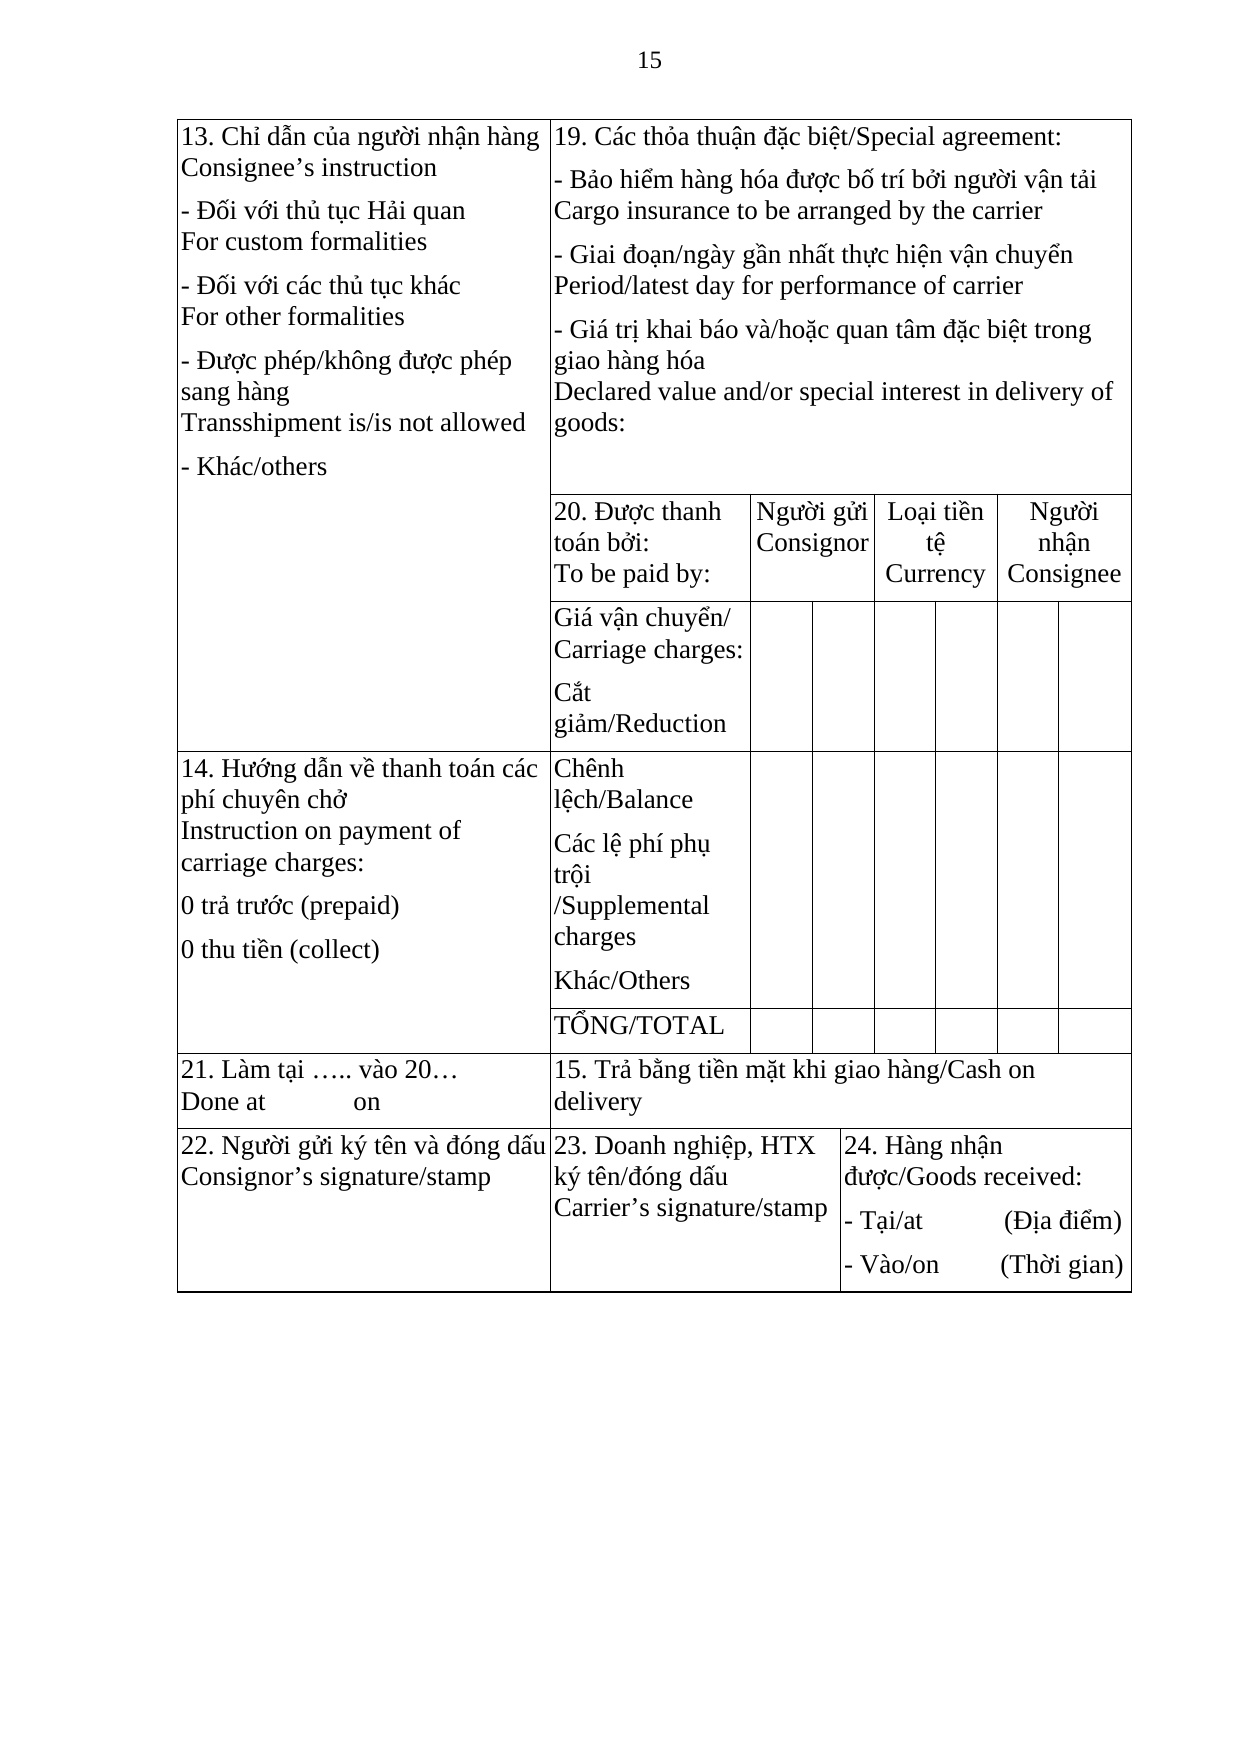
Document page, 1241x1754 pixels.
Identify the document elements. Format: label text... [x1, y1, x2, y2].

table_cell [813, 1009, 874, 1052]
table_cell 24. Hàng nhận được/Goods received: - Tại/at (Địa điểm) - Vào/on (Thời gian) [841, 1129, 1131, 1291]
table_cell [751, 602, 812, 751]
table_cell [813, 602, 874, 751]
table_cell 13. Chỉ dẫn của người nhận hàng Consignee’s instruction - Đối với thủ tục Hải quan For custom formalities - Đối với các thủ tục khác For other formalities - Được phép/không được phép sang hàng Transshipment is/is not allowed - Khác/others [178, 120, 550, 751]
table_cell [875, 602, 935, 751]
table_cell [751, 752, 812, 1008]
table_cell Chênh lệch/Balance Các lệ phí phụ trội /Supplemental charges Khác/Others [551, 752, 750, 1008]
table_cell [998, 752, 1058, 1008]
table_cell 14. Hướng dẫn về thanh toán các phí chuyên chở Instruction on payment of carriage charges: 0 trả trước (prepaid) 0 thu tiền (collect) [178, 752, 550, 1052]
table_cell [1059, 602, 1131, 751]
table_cell [936, 752, 997, 1008]
table_cell 23. Doanh nghiệp, HTX ký tên/đóng dấu Carrier’s signature/stamp [551, 1129, 840, 1291]
table_cell [1059, 1009, 1131, 1052]
table_cell Người nhận Consignee [998, 495, 1131, 601]
table_cell [936, 1009, 997, 1052]
table_cell Giá vận chuyển/ Carriage charges: Cắt giảm/Reduction [551, 602, 750, 751]
table_cell [1059, 752, 1131, 1008]
table_cell Người gửi Consignor [751, 495, 874, 601]
table_cell 20. Được thanh toán bởi: To be paid by: [551, 495, 750, 601]
table_cell [751, 1009, 812, 1052]
table_cell 19. Các thỏa thuận đặc biệt/Special agreement: - Bảo hiểm hàng hóa được bố trí bởi người vận tải Cargo insurance to be arranged by the carrier - Giai đoạn/ngày gần nhất thực hiện vận chuyển Period/latest day for performance of carrier - Giá trị khai báo và/hoặc quan tâm đặc biệt trong giao hàng hóa Declared value and/or special interest in delivery of goods: [551, 120, 1131, 493]
table_cell [936, 602, 997, 751]
table_cell 15. Trả bằng tiền mặt khi giao hàng/Cash on delivery [551, 1054, 1131, 1128]
table_cell 22. Người gửi ký tên và đóng dấu Consignor’s signature/stamp [178, 1129, 550, 1291]
table_cell TỔNG/TOTAL [551, 1009, 750, 1052]
table_cell Loại tiền tệ Currency [875, 495, 997, 601]
table_cell [998, 602, 1058, 751]
table_cell 21. Làm tại ….. vào 20… Done at on [178, 1054, 550, 1128]
table_cell [875, 1009, 935, 1052]
table_cell [813, 752, 874, 1008]
table_cell [998, 1009, 1058, 1052]
table_cell [875, 752, 935, 1008]
